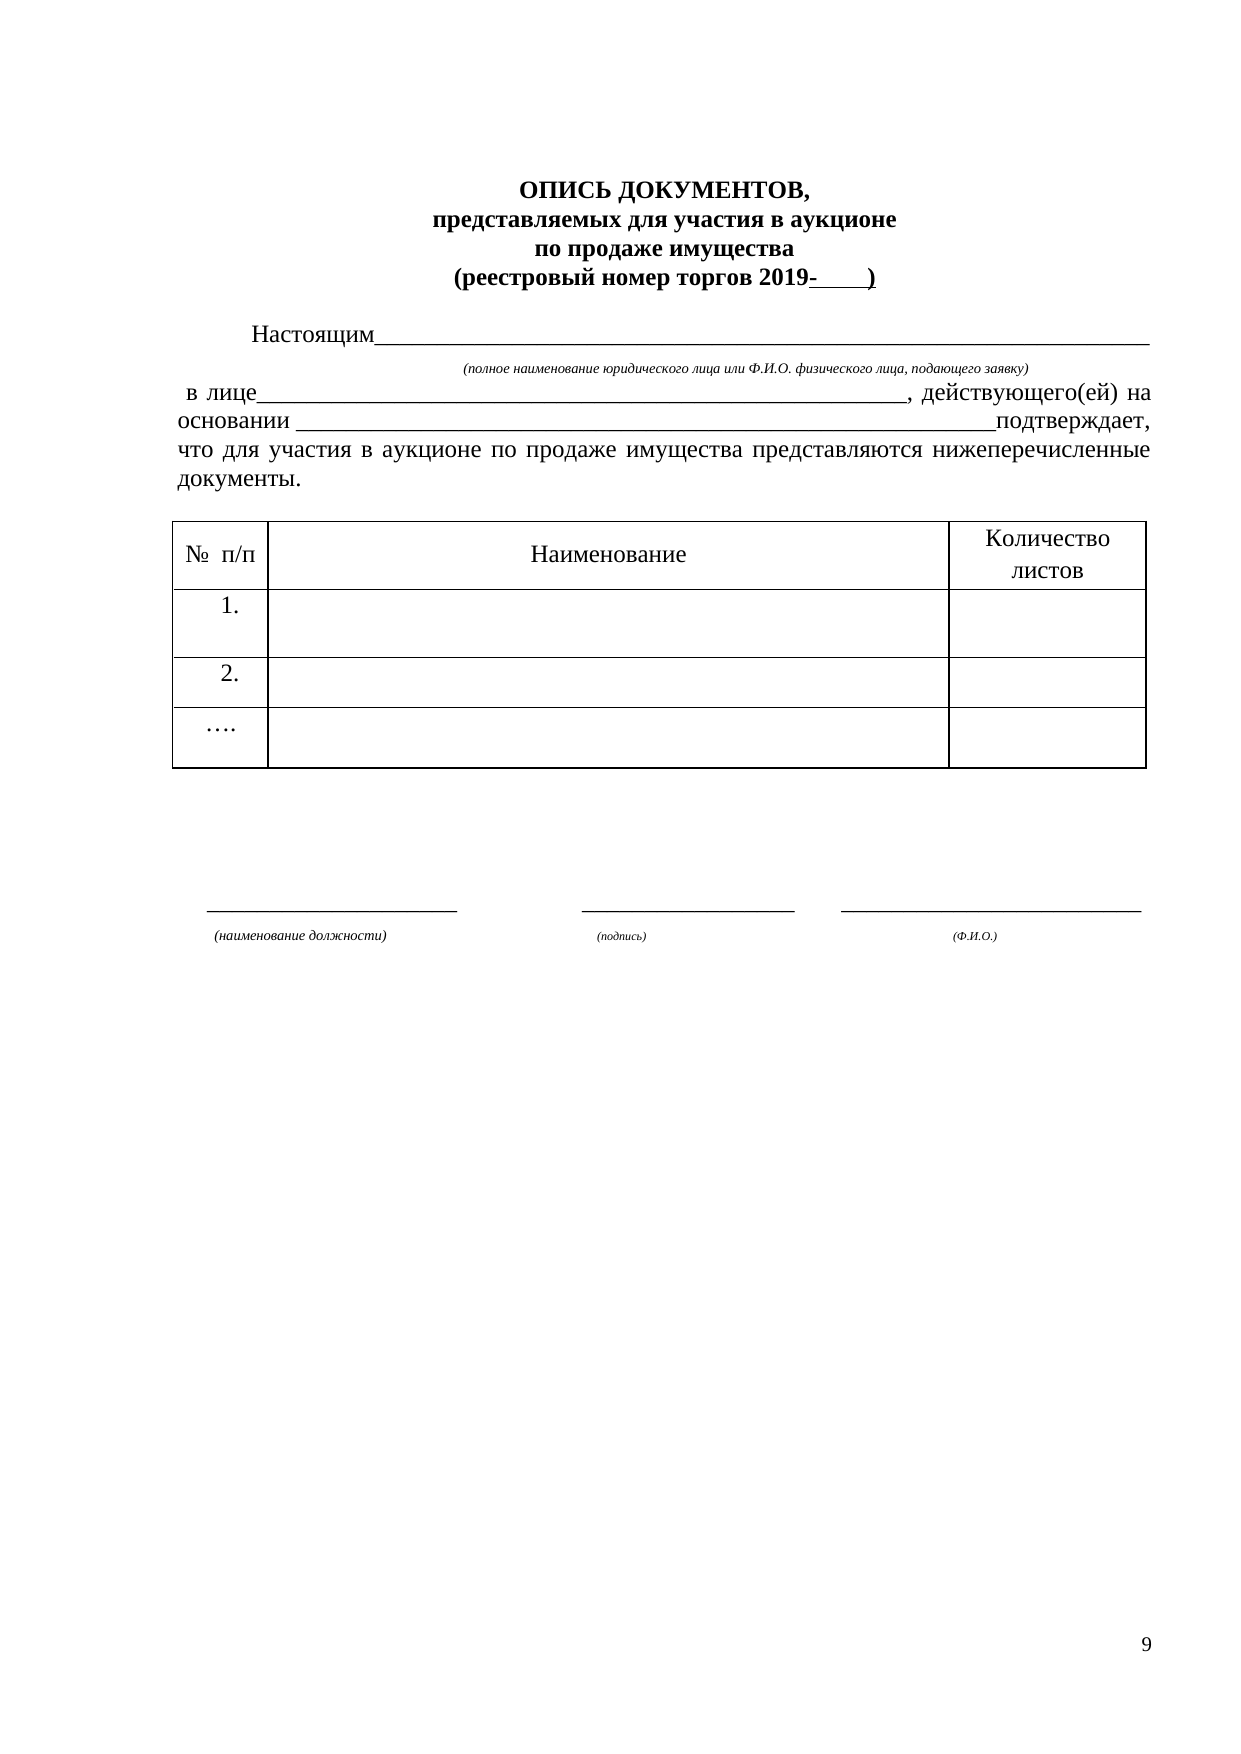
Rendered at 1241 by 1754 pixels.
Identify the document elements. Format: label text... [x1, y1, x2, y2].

table_cell [269, 590, 948, 657]
table_cell [269, 708, 948, 767]
text по продаже имущества [177, 233, 1152, 262]
table_cell …. [173, 708, 267, 767]
text ОПИСЬ ДОКУМЕНТОВ, [177, 176, 1152, 204]
text (реестровый номер торгов 2019- ) [177, 262, 1152, 291]
table_cell [950, 658, 1145, 707]
table_cell [950, 708, 1145, 767]
text представляемых для участия в аукционе [177, 204, 1152, 233]
table_cell [173, 590, 267, 657]
text что для участия в аукционе по продаже имущества представляются нижеперечисленные документы. [177, 434, 1152, 492]
table_cell [950, 590, 1145, 657]
text (наименование должности) (подпись) (Ф.И.О.) [177, 915, 1152, 943]
table_cell [173, 658, 267, 707]
text в лице____________________________________________________, действующего(ей) на основании ________________________________________________________подтверждает, [177, 377, 1152, 434]
table_cell [269, 658, 948, 707]
text Настоящим______________________________________________________________ [177, 319, 1152, 348]
table_header Количество листов [950, 522, 1145, 589]
table_header Наименование [269, 522, 948, 589]
text ____________________ _________________ ________________________ [177, 886, 1152, 915]
text (полное наименование юридического лица или Ф.И.О. физического лица, подающего заявку) [177, 348, 1152, 377]
table_header № п/п [173, 522, 267, 589]
